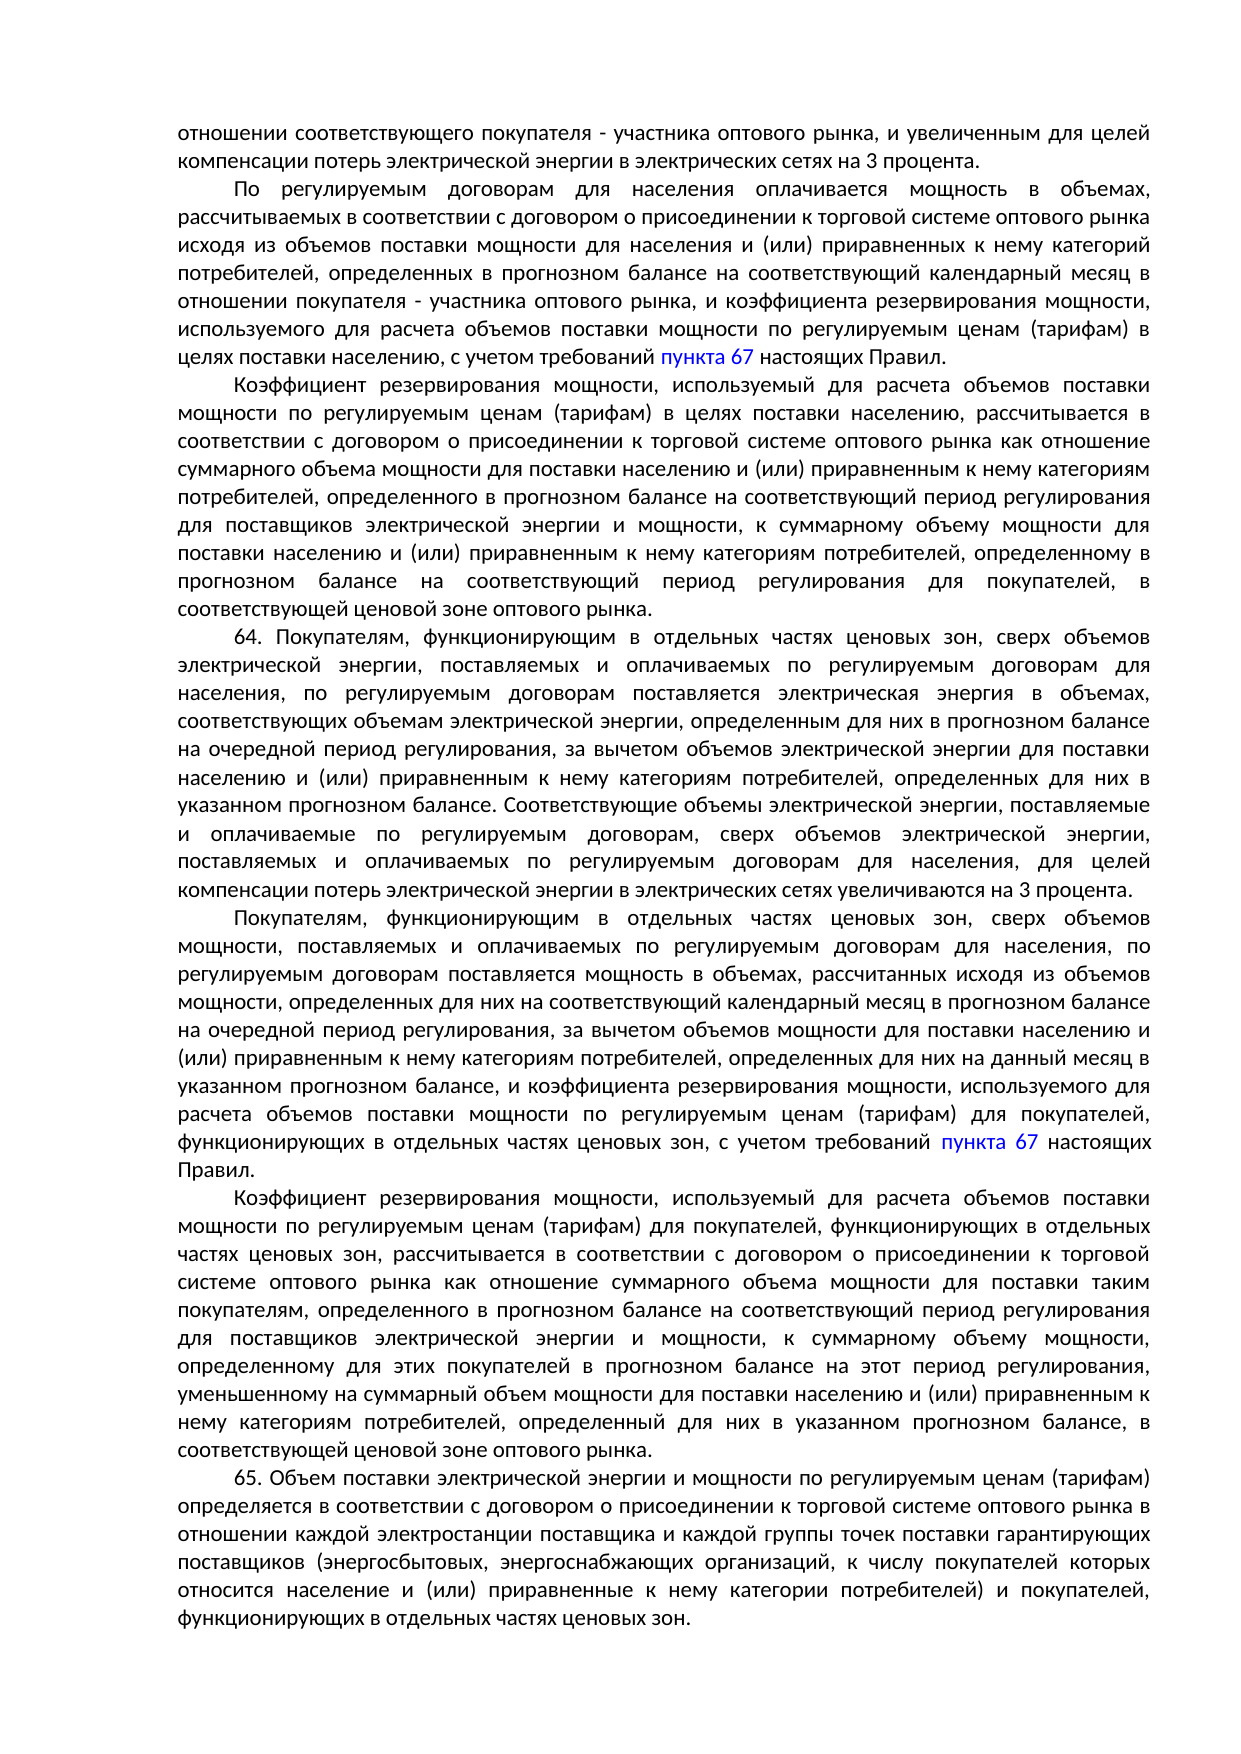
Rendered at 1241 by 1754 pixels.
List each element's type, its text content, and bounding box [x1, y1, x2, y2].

text По регулируемым договорам для населения оплачивается мощность в объемах, рассчитываемых в соответствии с договором о присоединении к торговой системе оптового рынка исходя из объемов поставки мощности для населения и (или) приравненных к нему категорий потребителей, определенных в прогнозном балансе на соответствующий календарный месяц в отношении покупателя - участника оптового рынка, и коэффициента резервирования мощности, используемого для расчета объемов поставки мощности по регулируемым ценам (тарифам) в целях поставки населению, с учетом требований пункта 67 настоящих Правил. [177, 174, 1152, 370]
text 65. Объем поставки электрической энергии и мощности по регулируемым ценам (тарифам) определяется в соответствии с договором о присоединении к торговой системе оптового рынка в отношении каждой электростанции поставщика и каждой группы точек поставки гарантирующих поставщиков (энергосбытовых, энергоснабжающих организаций, к числу покупателей которых относится население и (или) приравненные к нему категории потребителей) и покупателей, функционирующих в отдельных частях ценовых зон. [177, 1463, 1152, 1631]
text Покупателям, функционирующим в отдельных частях ценовых зон, сверх объемов мощности, поставляемых и оплачиваемых по регулируемым договорам для населения, по регулируемым договорам поставляется мощность в объемах, рассчитанных исходя из объемов мощности, определенных для них на соответствующий календарный месяц в прогнозном балансе на очередной период регулирования, за вычетом объемов мощности для поставки населению и (или) приравненным к нему категориям потребителей, определенных для них на данный месяц в указанном прогнозном балансе, и коэффициента резервирования мощности, используемого для расчета объемов поставки мощности по регулируемым ценам (тарифам) для покупателей, функционирующих в отдельных частях ценовых зон, с учетом требований пункта 67 настоящих Правил. [177, 903, 1152, 1183]
text Коэффициент резервирования мощности, используемый для расчета объемов поставки мощности по регулируемым ценам (тарифам) для покупателей, функционирующих в отдельных частях ценовых зон, рассчитывается в соответствии с договором о присоединении к торговой системе оптового рынка как отношение суммарного объема мощности для поставки таким покупателям, определенного в прогнозном балансе на соответствующий период регулирования для поставщиков электрической энергии и мощности, к суммарному объему мощности, определенному для этих покупателей в прогнозном балансе на этот период регулирования, уменьшенному на суммарный объем мощности для поставки населению и (или) приравненным к нему категориям потребителей, определенный для них в указанном прогнозном балансе, в соответствующей ценовой зоне оптового рынка. [177, 1183, 1152, 1463]
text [177, 118, 1152, 174]
text 64. Покупателям, функционирующим в отдельных частях ценовых зон, сверх объемов электрической энергии, поставляемых и оплачиваемых по регулируемым договорам для населения, по регулируемым договорам поставляется электрическая энергия в объемах, соответствующих объемам электрической энергии, определенным для них в прогнозном балансе на очередной период регулирования, за вычетом объемов электрической энергии для поставки населению и (или) приравненным к нему категориям потребителей, определенных для них в указанном прогнозном балансе. Соответствующие объемы электрической энергии, поставляемые и оплачиваемые по регулируемым договорам, сверх объемов электрической энергии, поставляемых и оплачиваемых по регулируемым договорам для населения, для целей компенсации потерь электрической энергии в электрических сетях увеличиваются на 3 процента. [177, 622, 1152, 903]
text Коэффициент резервирования мощности, используемый для расчета объемов поставки мощности по регулируемым ценам (тарифам) в целях поставки населению, рассчитывается в соответствии с договором о присоединении к торговой системе оптового рынка как отношение суммарного объема мощности для поставки населению и (или) приравненным к нему категориям потребителей, определенного в прогнозном балансе на соответствующий период регулирования для поставщиков электрической энергии и мощности, к суммарному объему мощности для поставки населению и (или) приравненным к нему категориям потребителей, определенному в прогнозном балансе на соответствующий период регулирования для покупателей, в соответствующей ценовой зоне оптового рынка. [177, 370, 1152, 622]
